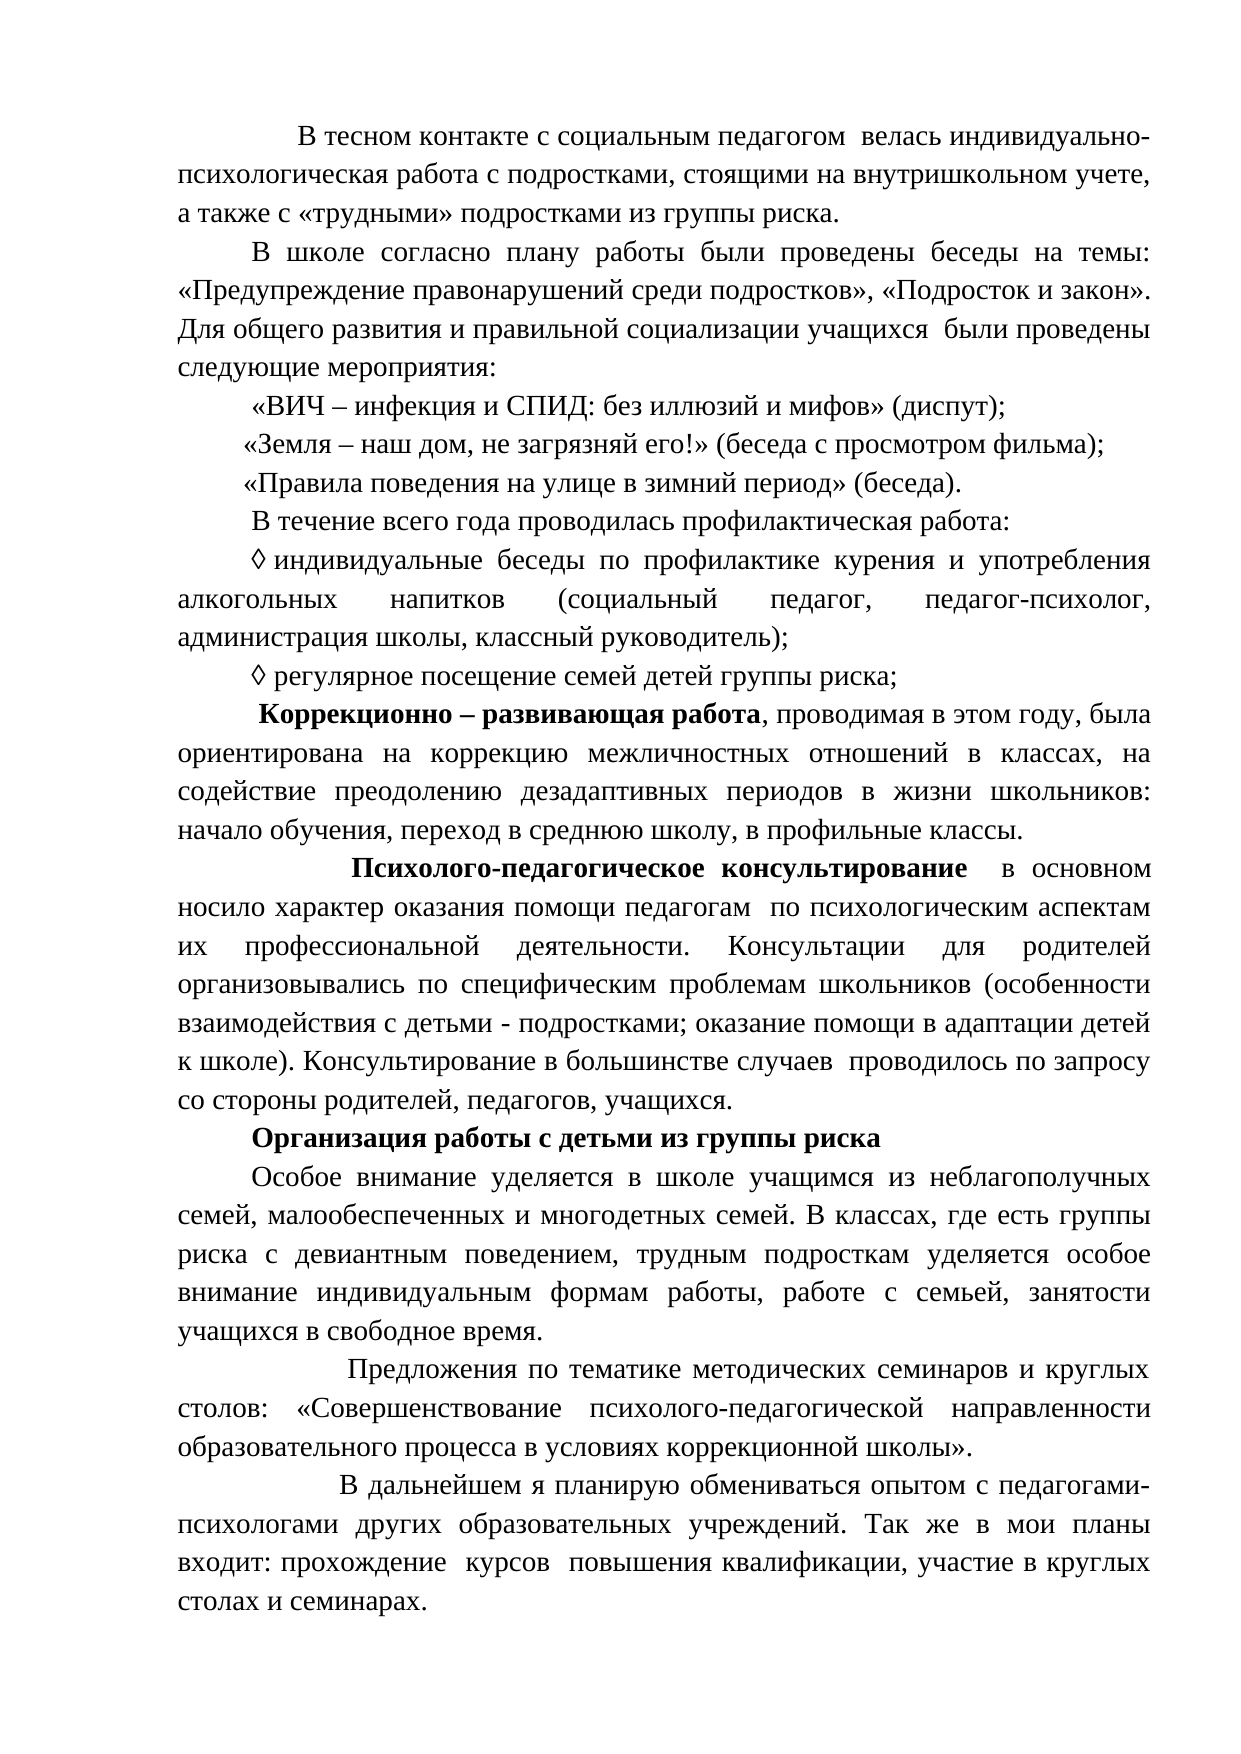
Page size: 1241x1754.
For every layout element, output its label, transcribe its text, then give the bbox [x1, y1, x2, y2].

text Коррекционно – развивающая работа, проводимая в этом году, была ориентирована на коррекцию межличностных отношений в классах, на содействие преодолению дезадаптивных периодов в жизни школьников: начало обучения, переход в среднюю школу, в профильные классы. [177, 696, 1152, 846]
text Предложения по тематике методических семинаров и круглых столов: «Совершенствование психолого-педагогической направленности образовательного процесса в условиях коррекционной школы». [177, 1352, 1152, 1462]
text В течение всего года проводилась профилактическая работа: [177, 503, 1152, 537]
text Психолого-педагогическое консультирование в основном носило характер оказания помощи педагогам по психологическим аспектам их профессиональной деятельности. Консультации для родителей организовывались по специфическим проблемам школьников (особенности взаимодействия с детьми - подростками; оказание помощи в адаптации детей к школе). Консультирование в большинстве случаев проводилось по запросу со стороны родителей, педагогов, учащихся. [177, 851, 1152, 1115]
text Организация работы с детьми из группы риска [177, 1120, 1152, 1154]
list регулярное посещение семей детей группы риска; [177, 658, 1152, 691]
text «Правила поведения на улице в зимний период» (беседа). [177, 465, 1152, 498]
text Особое внимание уделяется в школе учащимся из неблагополучных семей, малообеспеченных и многодетных семей. В классах, где есть группы риска с девиантным поведением, трудным подросткам уделяется особое внимание индивидуальным формам работы, работе с семьей, занятости учащихся в свободное время. [177, 1159, 1152, 1347]
text «Земля – наш дом, не загрязняй его!» (беседа с просмотром фильма); [177, 426, 1152, 460]
text В школе согласно плану работы были проведены беседы на темы: «Предупреждение правонарушений среди подростков», «Подросток и закон». Для общего развития и правильной социализации учащихся были проведены следующие мероприятия: [177, 234, 1152, 383]
text «ВИЧ – инфекция и СПИД: без иллюзий и мифов» (диспут); [177, 388, 1152, 421]
text В дальнейшем я планирую обмениваться опытом с педагогами-психологами других образовательных учреждений. Так же в мои планы входит: прохождение курсов повышения квалификации, участие в круглых столах и семинарах. [177, 1467, 1152, 1616]
text В тесном контакте с социальным педагогом велась индивидуально- психологическая работа с подростками, стоящими на внутришкольном учете, а также с «трудными» подростками из группы риска. [177, 118, 1152, 229]
list индивидуальные беседы по профилактике курения и употребления алкогольных напитков (социальный педагог, педагог-психолог, администрация школы, классный руководитель); [177, 542, 1152, 653]
